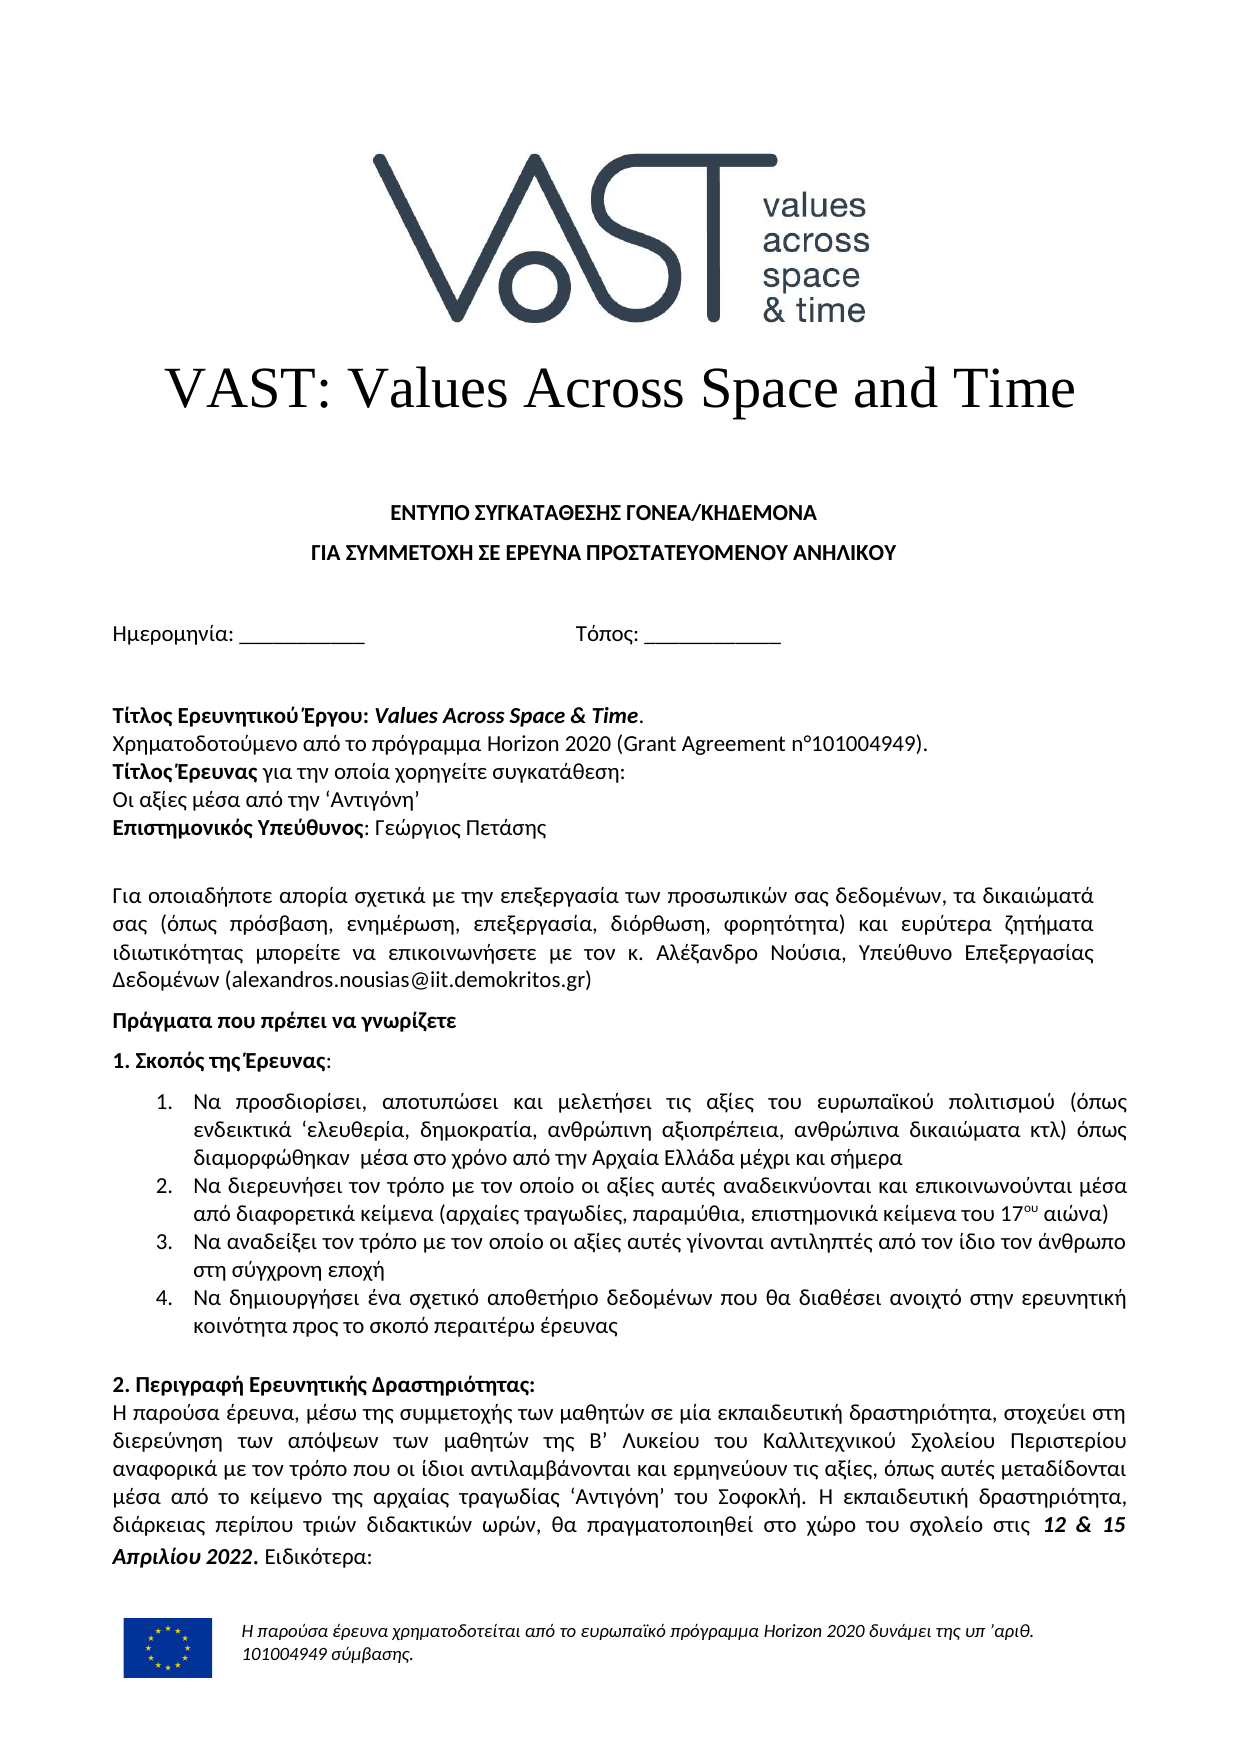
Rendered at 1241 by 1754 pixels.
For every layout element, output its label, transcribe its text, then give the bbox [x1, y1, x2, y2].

text Τίτλος Έρευνας για την οποία χορηγείτε συγκατάθεση: [112, 757, 1128, 785]
text Οι αξίες μέσα από την ‘Αντιγόνη’ [112, 785, 1128, 813]
text Τίτλος Ερευνητικού Έργου: Values Across Space & Time. [112, 701, 1128, 729]
text VAST: Values Across Space and Time [112, 352, 1128, 419]
text Ημερομηνία: ___________ Τόπος: ____________ [112, 619, 1095, 647]
text Επιστημονικός Υπεύθυνος: Γεώργιος Πετάσης [112, 813, 1128, 841]
text ΕΝΤΥΠΟ ΣΥΓΚΑΤΑΘΕΣΗΣ ΓΟΝΕΑ/ΚΗΔΕΜΟΝΑ [112, 498, 1095, 526]
text Η παρούσα έρευνα, μέσω της συμμετοχής των μαθητών σε μία εκπαιδευτική δραστηριότητα, στοχεύει στη διερεύνηση των απόψεων των μαθητών της Β’ Λυκείου του Καλλιτεχνικού Σχολείου Περιστερίου αναφορικά με τον τρόπο που οι ίδιοι αντιλαμβάνονται και ερμηνεύουν τις αξίες, όπως αυτές μεταδίδονται μέσα από το κείμενο της αρχαίας τραγωδίας ‘Αντιγόνη’ του Σοφοκλή. Η εκπαιδευτική δραστηριότητα, διάρκειας περίπου τριών διδακτικών ωρών, θα πραγματοποιηθεί στο χώρο του σχολείο στις 12 & 15 Απριλίου 2022. Ειδικότερα: [112, 1398, 1128, 1572]
text 2. Περιγραφή Ερευνητικής Δραστηριότητας: [112, 1370, 1128, 1398]
text ΓΙΑ ΣΥΜΜΕΤΟΧΗ ΣΕ ΕΡΕΥΝΑ ΠΡΟΣΤΑΤΕΥΟΜΕΝΟΥ ΑΝΗΛΙΚΟΥ [112, 538, 1095, 566]
list Να αναδείξει τον τρόπο με τον οποίο οι αξίες αυτές γίνονται αντιληπτές από τον ίδιο τον άνθρωπο στη σύγχρονη εποχή [156, 1227, 1128, 1283]
list Να διερευνήσει τον τρόπο με τον οποίο οι αξίες αυτές αναδεικνύονται και επικοινωνούνται μέσα από διαφορετικά κείμενα (αρχαίες τραγωδίες, παραμύθια, επιστημονικά κείμενα του 17ου αιώνα) [156, 1171, 1128, 1227]
text Πράγματα που πρέπει να γνωρίζετε [112, 1006, 1095, 1034]
list Να δημιουργήσει ένα σχετικό αποθετήριο δεδομένων που θα διαθέσει ανοιχτό στην ερευνητική κοινότητα προς το σκοπό περαιτέρω έρευνας [156, 1283, 1128, 1339]
picture [123, 1618, 213, 1678]
text Χρηματοδοτούμενο από το πρόγραμμα Horizon 2020 (Grant Agreement n°101004949). [112, 729, 1128, 757]
picture [366, 150, 874, 328]
list Να προσδιορίσει, αποτυπώσει και μελετήσει τις αξίες του ευρωπαϊκού πολιτισμού (όπως ενδεικτικά ‘ελευθερία, δημοκρατία, ανθρώπινη αξιοπρέπεια, ανθρώπινα δικαιώματα κτλ) όπως διαμορφώθηκαν μέσα στο χρόνο από την Αρχαία Ελλάδα μέχρι και σήμερα [156, 1087, 1128, 1171]
text 1. Σκοπός της Έρευνας: [112, 1047, 1095, 1075]
text Για οποιαδήποτε απορία σχετικά με την επεξεργασία των προσωπικών σας δεδομένων, τα δικαιώματά σας (όπως πρόσβαση, ενημέρωση, επεξεργασία, διόρθωση, φορητότητα) και ευρύτερα ζητήματα ιδιωτικότητας μπορείτε να επικοινωνήσετε με τον κ. Αλέξανδρο Νούσια, Υπεύθυνο Επεξεργασίας Δεδομένων (alexandros.nousias@iit.demokritos.gr) [112, 882, 1095, 994]
